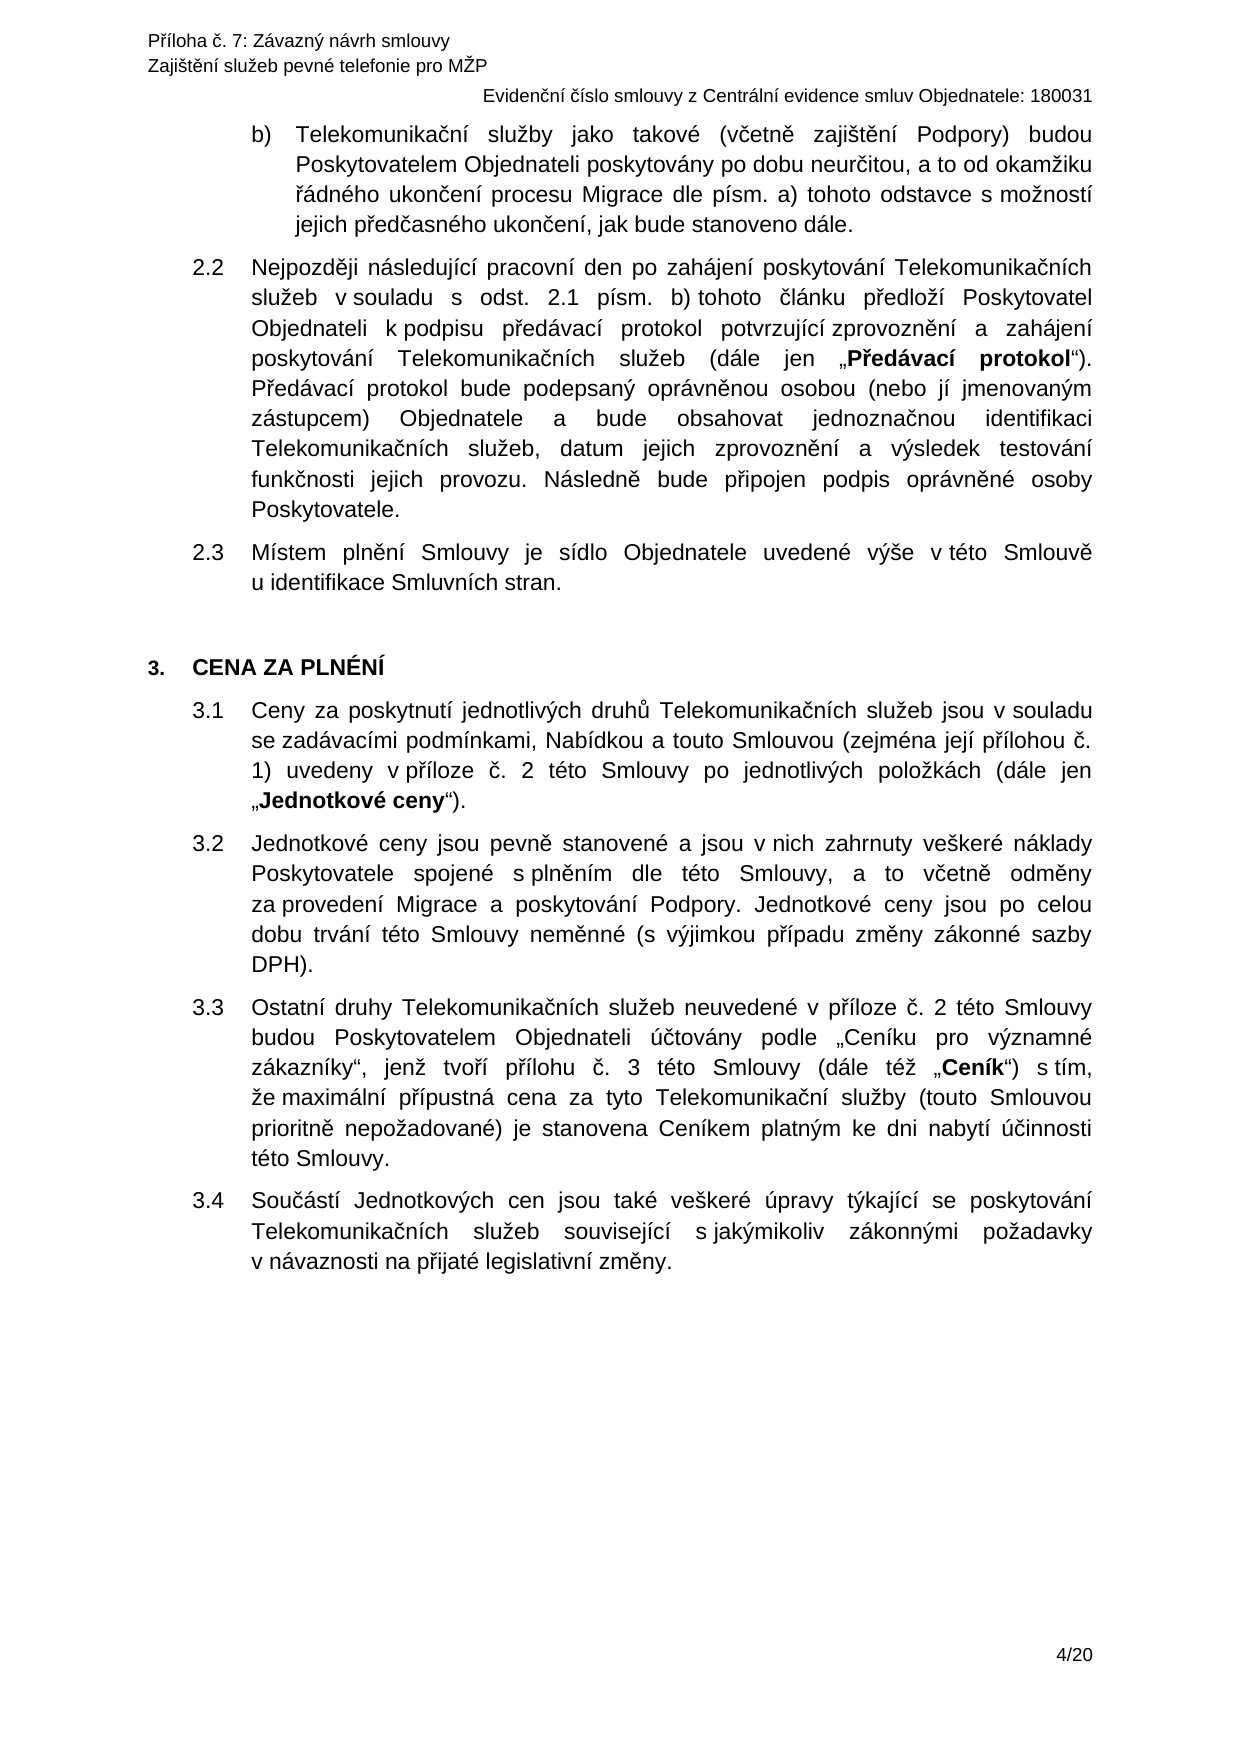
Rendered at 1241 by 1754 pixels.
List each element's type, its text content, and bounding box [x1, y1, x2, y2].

text Jednotkové ceny jsou pevně stanovené a jsou v nich zahrnuty veškeré náklady Poskytovatele spojené s plněním dle této Smlouvy, a to včetně odměny za provedení Migrace a poskytování Podpory. Jednotkové ceny jsou po celou dobu trvání této Smlouvy neměnné (s výjimkou případu změny zákonné sazby DPH). [192, 830, 1092, 977]
list Telekomunikační služby jako takové (včetně zajištění Podpory) budou Poskytovatelem Objednateli poskytovány po dobu neurčitou, a to od okamžiku řádného ukončení procesu Migrace dle písm. a) tohoto odstavce s možností jejich předčasného ukončení, jak bude stanoveno dále. [251, 121, 1092, 238]
text Součástí Jednotkových cen jsou také veškeré úpravy týkající se poskytování Telekomunikačních služeb související s jakýmikoliv zákonnými požadavky v návaznosti na přijaté legislativní změny. [192, 1187, 1092, 1274]
text Nejpozději následující pracovní den po zahájení poskytování Telekomunikačních služeb v souladu s odst. 2.1 písm. b) tohoto článku předloží Poskytovatel Objednateli k podpisu předávací protokol potvrzující zprovoznění a zahájení poskytování Telekomunikačních služeb (dále jen „Předávací protokol“). Předávací protokol bude podepsaný oprávněnou osobou (nebo jí jmenovaným zástupcem) Objednatele a bude obsahovat jednoznačnou identifikaci Telekomunikačních služeb, datum jejich zprovoznění a výsledek testování funkčnosti jejich provozu. Následně bude připojen podpis oprávněné osoby Poskytovatele. [192, 254, 1092, 522]
text Místem plnění Smlouvy je sídlo Objednatele uvedené výše v této Smlouvě u identifikace Smluvních stran. [192, 538, 1092, 595]
text Ostatní druhy Telekomunikačních služeb neuvedené v příloze č. 2 této Smlouvy budou Poskytovatelem Objednateli účtovány podle „Ceníku pro významné zákazníky“, jenž tvoří přílohu č. 3 této Smlouvy (dále též „Ceník“) s tím, že maximální přípustná cena za tyto Telekomunikační služby (touto Smlouvou prioritně nepožadované) je stanovena Ceníkem platným ke dni nabytí účinnosti této Smlouvy. [192, 994, 1092, 1171]
text Ceny za poskytnutí jednotlivých druhů Telekomunikačních služeb jsou v souladu se zadávacími podmínkami, Nabídkou a touto Smlouvou (zejména její přílohou č. 1) uvedeny v příloze č. 2 této Smlouvy po jednotlivých položkách (dále jen „Jednotkové ceny“). [192, 697, 1092, 814]
text CENA ZA PLNÉNÍ [148, 654, 1092, 681]
